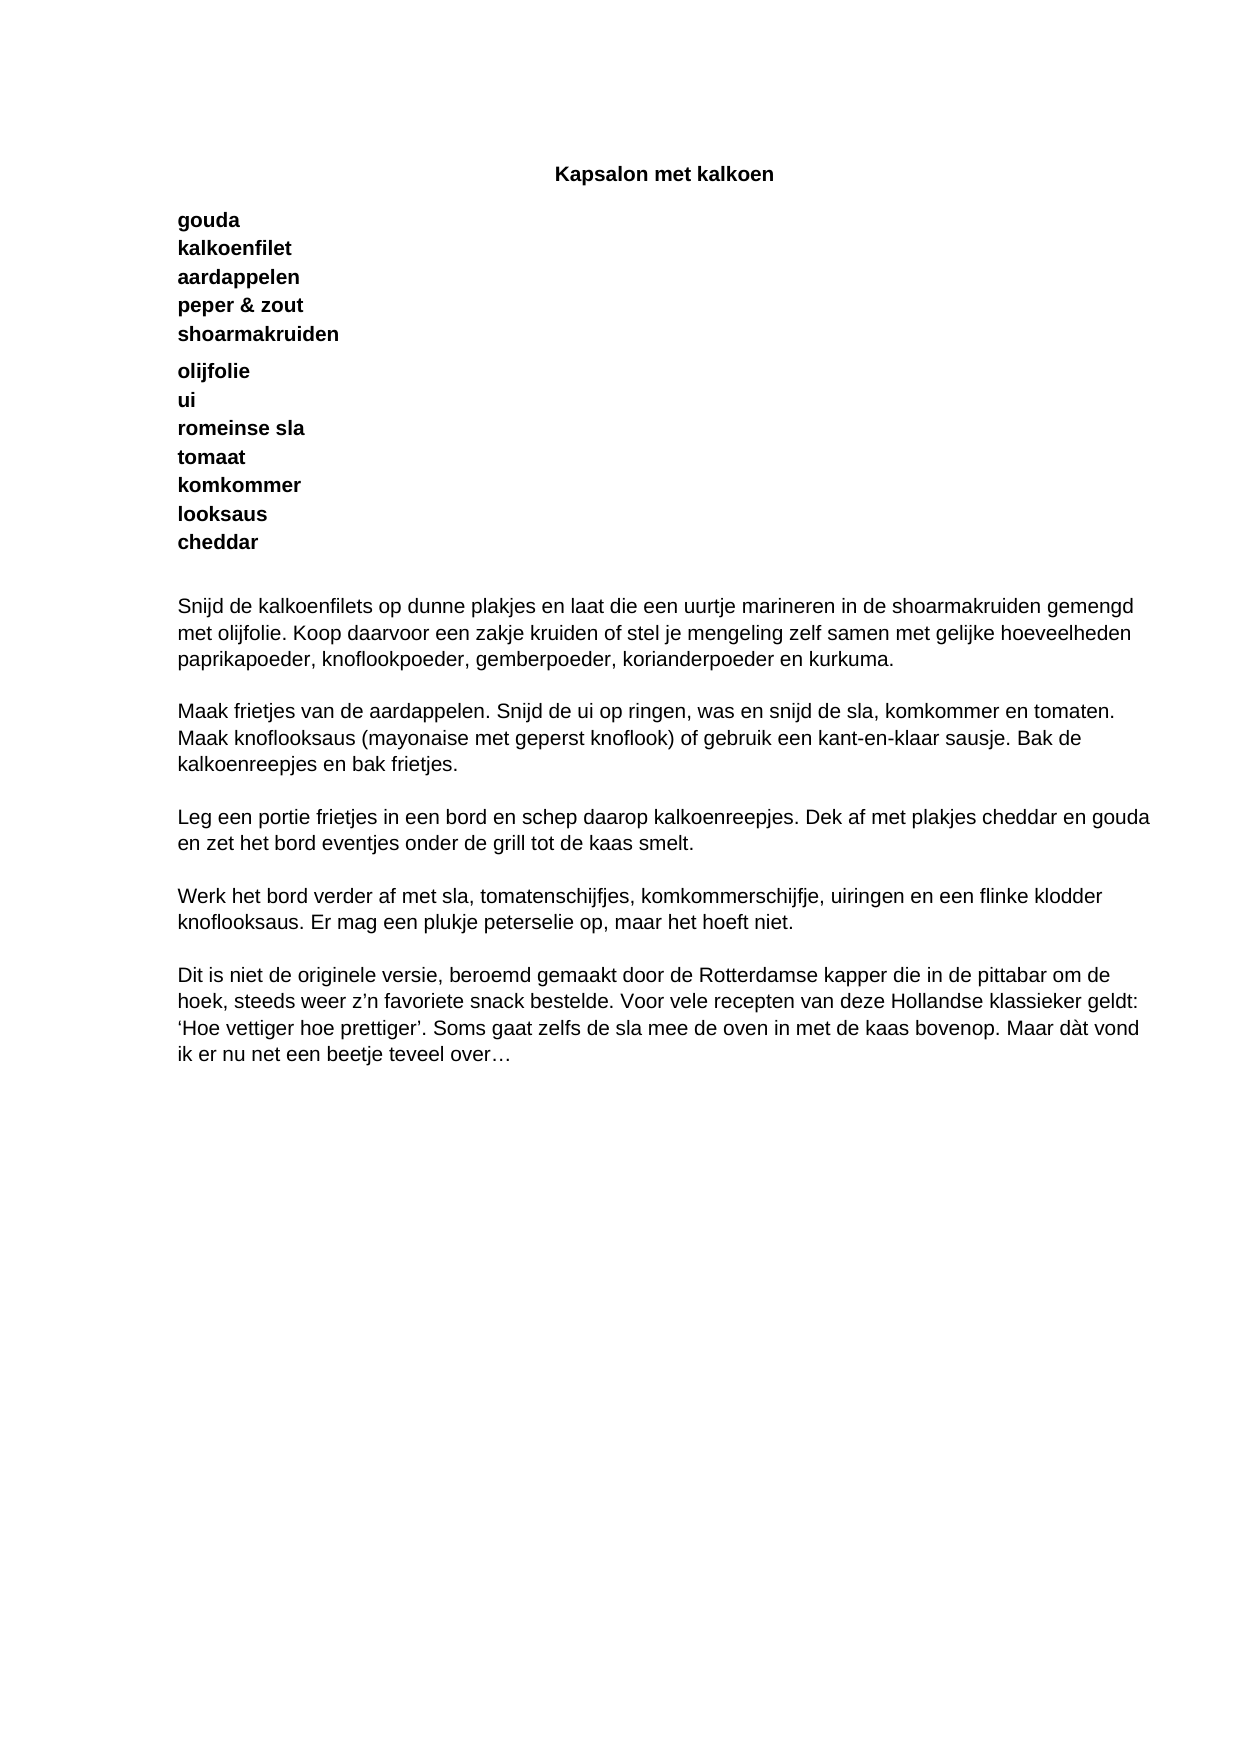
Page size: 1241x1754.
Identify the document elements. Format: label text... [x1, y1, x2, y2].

text Dit is niet de originele versie, beroemd gemaakt door de Rotterdamse kapper die in de pittabar om de hoek, steeds weer z’n favoriete snack bestelde. Voor vele recepten van deze Hollandse klassieker geldt: ‘Hoe vettiger hoe prettiger’. Soms gaat zelfs de sla mee de oven in met de kaas bovenop. Maar dàt vond ik er nu net een beetje teveel over… [177, 963, 1152, 1066]
text olijfolie ui romeinse sla tomaat komkommer looksaus cheddar [177, 359, 1152, 554]
text Snijd de kalkoenfilets op dunne plakjes en laat die een uurtje marineren in de shoarmakruiden gemengd met olijfolie. Koop daarvoor een zakje kruiden of stel je mengeling zelf samen met gelijke hoeveelheden paprikapoeder, knoflookpoeder, gemberpoeder, korianderpoeder en kurkuma. [177, 594, 1152, 671]
text Leg een portie frietjes in een bord en schep daarop kalkoenreepjes. Dek af met plakjes cheddar en gouda en zet het bord eventjes onder de grill tot de kaas smelt. [177, 805, 1152, 855]
text Kapsalon met kalkoen [177, 166, 1152, 186]
text Maak frietjes van de aardappelen. Snijd de ui op ringen, was en snijd de sla, komkommer en tomaten. Maak knoflooksaus (mayonaise met geperst knoflook) of gebruik een kant-en-klaar sausje. Bak de kalkoenreepjes en bak frietjes. [177, 699, 1152, 776]
text Werk het bord verder af met sla, tomatenschijfjes, komkommerschijfje, uiringen en een flinke klodder knoflooksaus. Er mag een plukje peterselie op, maar het hoeft niet. [177, 884, 1152, 934]
text gouda kalkoenfilet aardappelen peper & zout shoarmakruiden [177, 208, 1152, 345]
